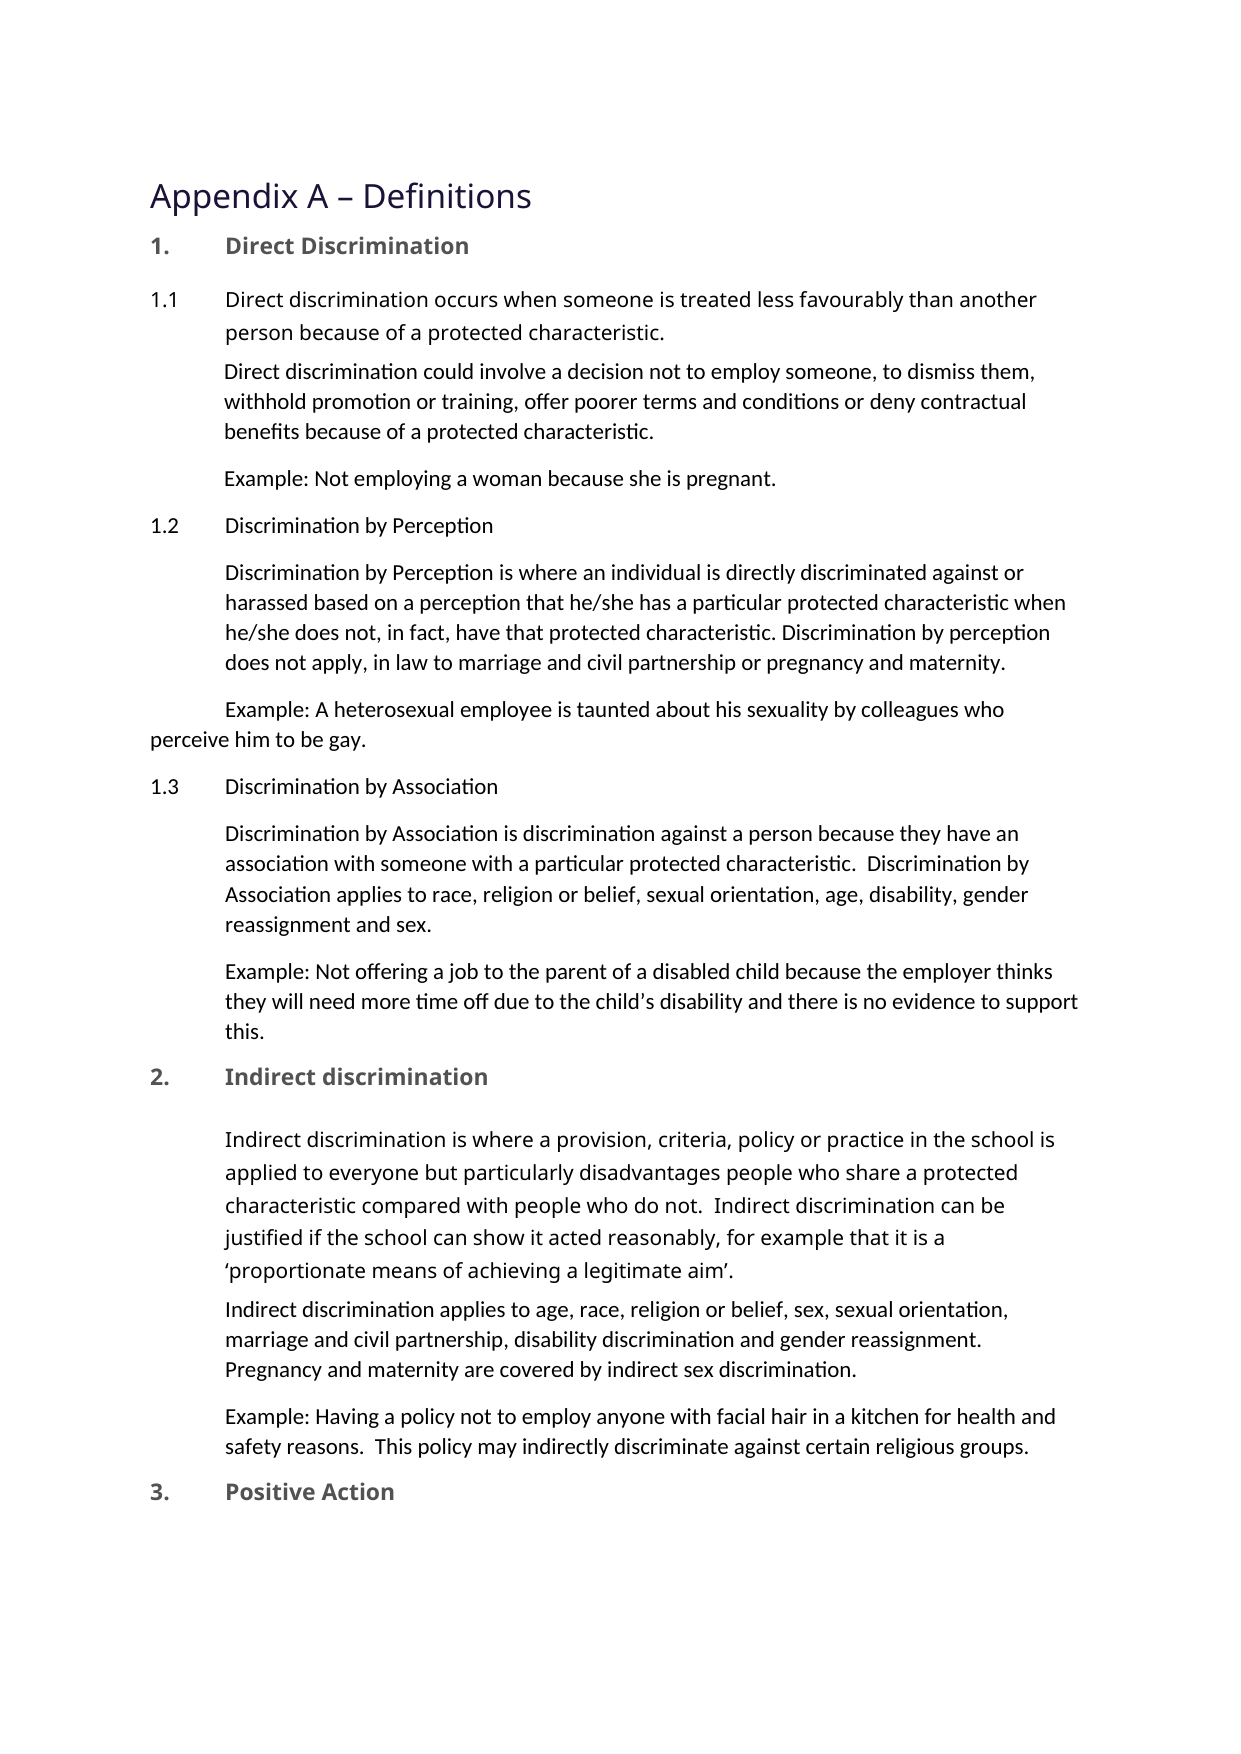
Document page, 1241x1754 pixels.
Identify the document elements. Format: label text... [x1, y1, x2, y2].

text Direct discrimination could involve a decision not to employ someone, to dismiss them, withhold promotion or training, offer poorer terms and conditions or deny contractual benefits because of a protected characteristic. [224, 357, 1090, 445]
list Positive Action [150, 1479, 1090, 1505]
text Example: A heterosexual employee is taunted about his sexuality by colleagues who perceive him to be gay. [150, 695, 1088, 754]
text Discrimination by Perception is where an individual is directly discriminated against or harassed based on a perception that he/she has a particular protected characteristic when he/she does not, in fact, have that protected characteristic. Discrimination by perception does not apply, in law to marriage and civil partnership or pregnancy and maternity. [225, 558, 1088, 677]
text 1.2 Discrimination by Perception [150, 511, 1090, 539]
text Discrimination by Association is discrimination against a person because they have an association with someone with a particular protected characteristic. Discrimination by Association applies to race, religion or belief, sexual orientation, age, disability, gender reassignment and sex. [225, 819, 1088, 938]
list Indirect discrimination [150, 1064, 1090, 1090]
subtitle Appendix A – Definitions [150, 175, 1090, 217]
text Example: Not employing a woman because she is pregnant. [224, 464, 1090, 492]
text Indirect discrimination applies to age, race, religion or belief, sex, sexual orientation, marriage and civil partnership, disability discrimination and gender reassignment. Pregnancy and maternity are covered by indirect sex discrimination. [225, 1295, 1088, 1383]
text Example: Not offering a job to the parent of a disabled child because the employer thinks they will need more time off due to the child’s disability and there is no evidence to support this. [225, 957, 1088, 1045]
list Direct Discrimination [150, 233, 1090, 285]
list 1.1 Direct discrimination occurs when someone is treated less favourably than another person because of a protected characteristic. [150, 285, 1090, 346]
text 1.3 Discrimination by Association [150, 772, 1088, 801]
list Indirect discrimination is where a provision, criteria, policy or practice in the school is applied to everyone but particularly disadvantages people who share a protected characteristic compared with people who do not. Indirect discrimination can be justified if the school can show it acted reasonably, for example that it is a ‘proportionate means of achieving a legitimate aim’. [225, 1090, 1088, 1284]
text Example: Having a policy not to employ anyone with facial hair in a kitchen for health and safety reasons. This policy may indirectly discriminate against certain religious groups. [225, 1402, 1088, 1460]
